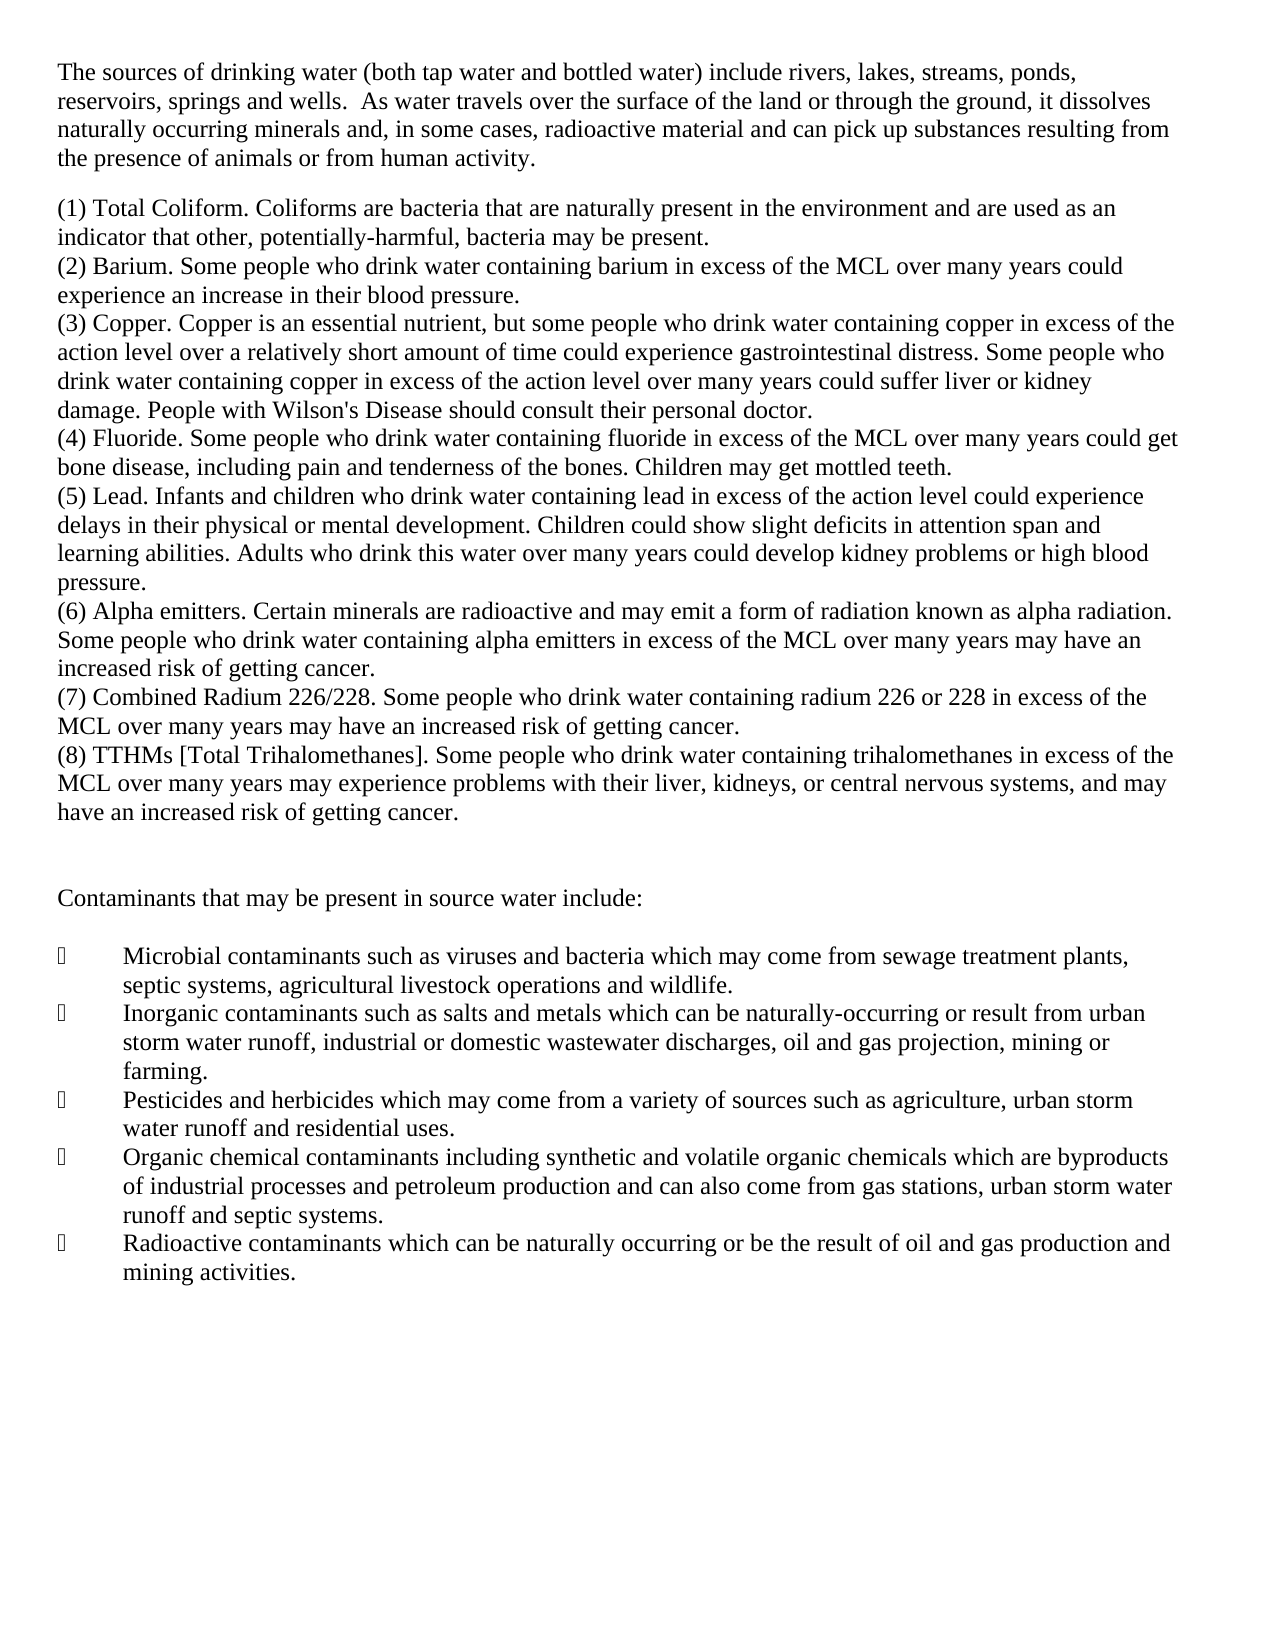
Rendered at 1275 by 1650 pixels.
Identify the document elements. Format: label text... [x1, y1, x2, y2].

text The sources of drinking water (both tap water and bottled water) include rivers, lakes, streams, ponds, reservoirs, springs and wells. As water travels over the surface of the land or through the ground, it dissolves naturally occurring minerals and, in some cases, radioactive material and can pick up substances resulting from the presence of animals or from human activity. [57, 57, 1181, 172]
text Microbial contaminants such as viruses and bacteria which may come from sewage treatment plants, septic systems, agricultural livestock operations and wildlife. [57, 941, 1181, 998]
text (4) Fluoride. Some people who drink water containing fluoride in excess of the MCL over many years could get bone disease, including pain and tenderness of the bones. Children may get mottled teeth. [57, 423, 1181, 481]
text (2) Barium. Some people who drink water containing barium in excess of the MCL over many years could experience an increase in their blood pressure. [57, 251, 1181, 308]
text (3) Copper. Copper is an essential nutrient, but some people who drink water containing copper in excess of the action level over a relatively short amount of time could experience gastrointestinal distress. Some people who drink water containing copper in excess of the action level over many years could suffer liver or kidney damage. People with Wilson's Disease should consult their personal doctor. [57, 308, 1181, 423]
text (5) Lead. Infants and children who drink water containing lead in excess of the action level could experience delays in their physical or mental development. Children could show slight deficits in attention span and learning abilities. Adults who drink this water over many years could develop kidney problems or high blood pressure. [57, 481, 1181, 596]
text (8) TTHMs [Total Trihalomethanes]. Some people who drink water containing trihalomethanes in excess of the MCL over many years may experience problems with their liver, kidneys, or central nervous systems, and may have an increased risk of getting cancer. [57, 740, 1181, 826]
text (7) Combined Radium 226/228. Some people who drink water containing radium 226 or 228 in excess of the MCL over many years may have an increased risk of getting cancer. [57, 682, 1181, 740]
text Contaminants that may be present in source water include: [57, 883, 1181, 912]
text (6) Alpha emitters. Certain minerals are radioactive and may emit a form of radiation known as alpha radiation. Some people who drink water containing alpha emitters in excess of the MCL over many years may have an increased risk of getting cancer. [57, 596, 1181, 682]
text Organic chemical contaminants including synthetic and volatile organic chemicals which are byproducts of industrial processes and petroleum production and can also come from gas stations, urban storm water runoff and septic systems. [57, 1142, 1181, 1228]
text Inorganic contaminants such as salts and metals which can be naturally-occurring or result from urban storm water runoff, industrial or domestic wastewater discharges, oil and gas projection, mining or farming. [57, 998, 1181, 1085]
text Radioactive contaminants which can be naturally occurring or be the result of oil and gas production and mining activities. [57, 1228, 1181, 1286]
text (1) Total Coliform. Coliforms are bacteria that are naturally present in the environment and are used as an indicator that other, potentially-harmful, bacteria may be present. [57, 193, 1181, 251]
text Pesticides and herbicides which may come from a variety of sources such as agriculture, urban storm water runoff and residential uses. [57, 1085, 1181, 1142]
